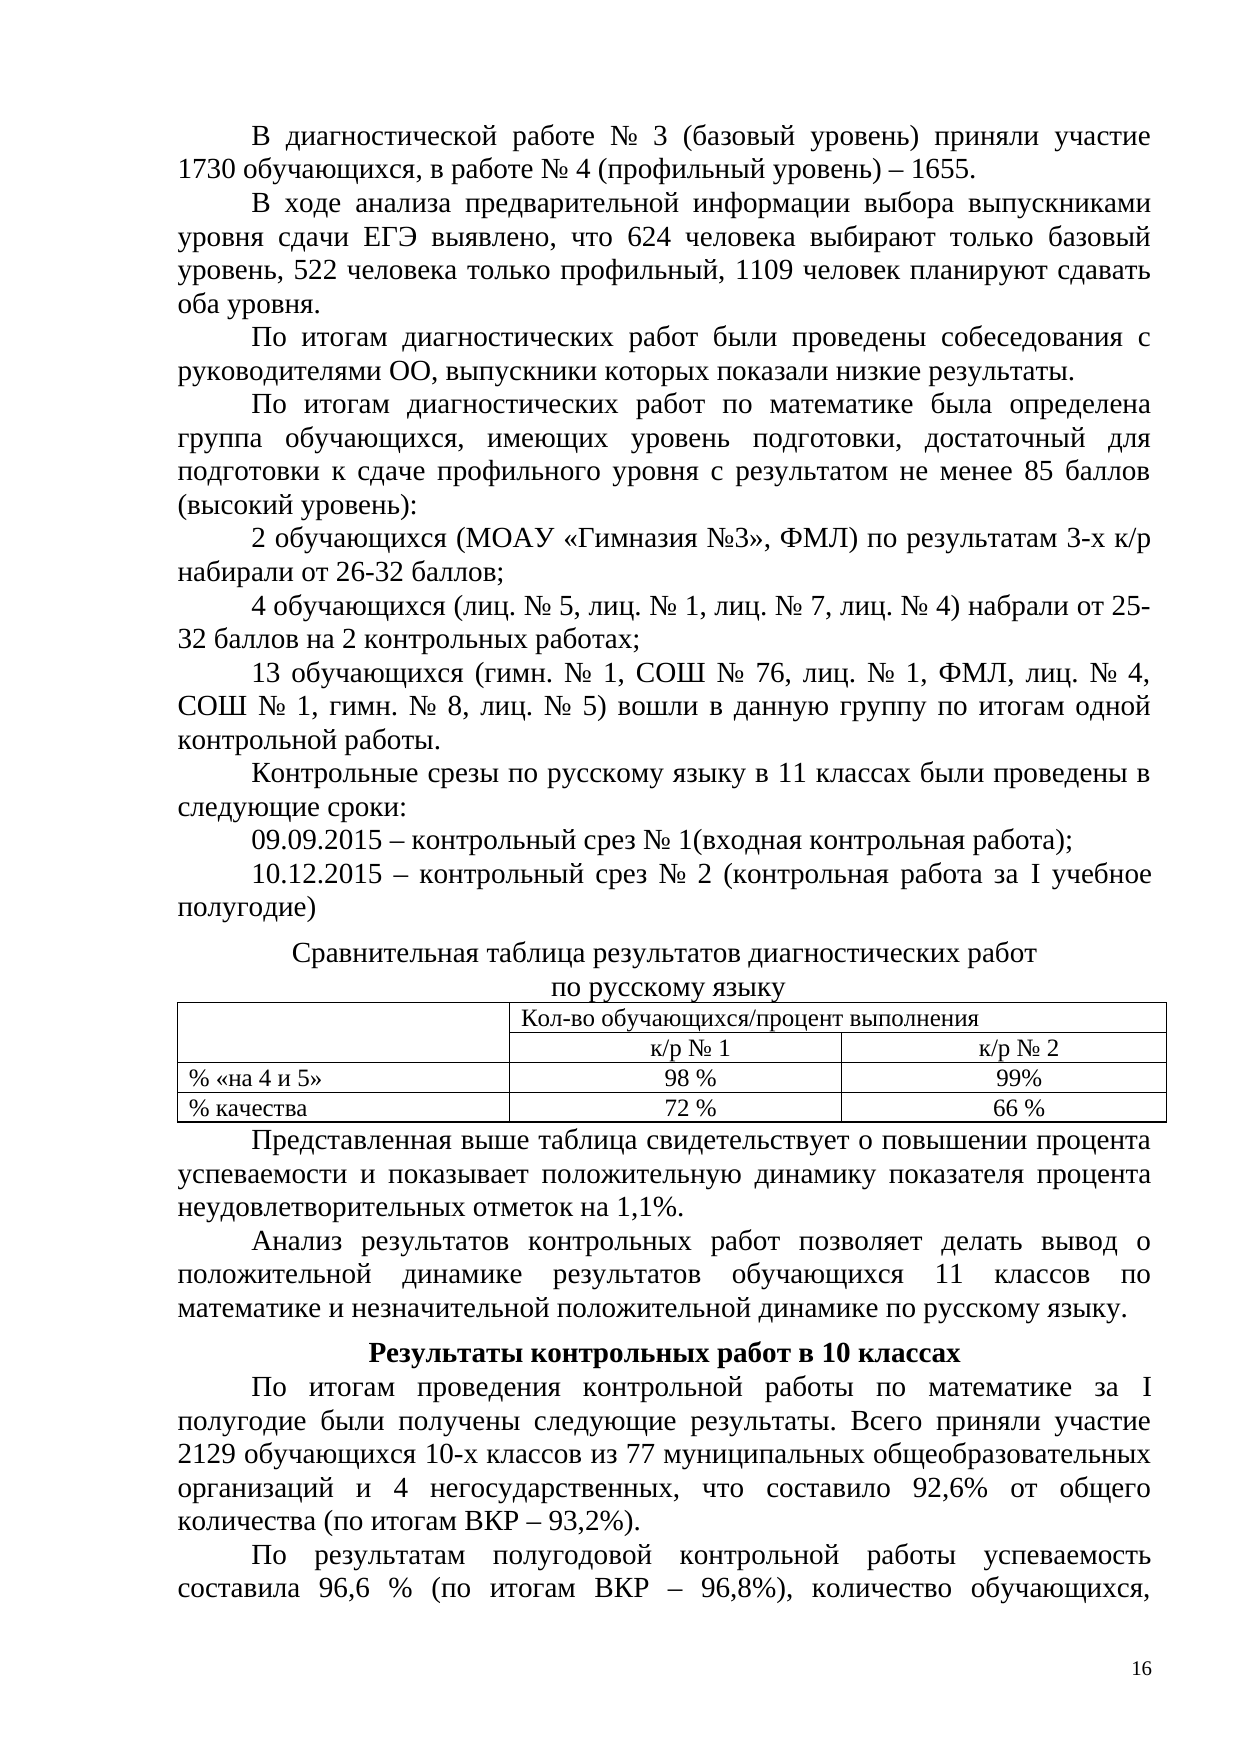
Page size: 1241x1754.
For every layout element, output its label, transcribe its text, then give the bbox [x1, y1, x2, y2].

text 13 обучающихся (гимн. № 1, СОШ № 76, лиц. № 1, ФМЛ, лиц. № 4, СОШ № 1, гимн. № 8, лиц. № 5) вошли в данную группу по итогам одной контрольной работы. [177, 655, 1152, 755]
text 09.09.2015 – контрольный срез № 1(входная контрольная работа); [177, 822, 1152, 856]
table_header Кол-во обучающихся/процент выполнения [510, 1003, 1166, 1032]
text По итогам проведения контрольной работы по математике за I полугодие были получены следующие результаты. Всего приняли участие 2129 обучающихся 10-х классов из 77 муниципальных общеобразовательных организаций и 4 негосударственных, что составило 92,6% от общего количества (по итогам ВКР – 93,2%). [177, 1369, 1152, 1537]
table_cell 72 % [510, 1093, 841, 1121]
text Представленная выше таблица свидетельствует о повышении процента успеваемости и показывает положительную динамику показателя процента неудовлетворительных отметок на 1,1%. [177, 1123, 1152, 1223]
table_cell % качества [178, 1093, 509, 1121]
text 10.12.2015 – контрольный срез № 2 (контрольная работа за I учебное полугодие) [177, 856, 1152, 923]
table_cell 66 % [842, 1093, 1166, 1121]
table_cell % «на 4 и 5» [178, 1063, 509, 1092]
table_cell 99% [842, 1063, 1166, 1092]
text Сравнительная таблица результатов диагностических работ [177, 935, 1152, 969]
text Контрольные срезы по русскому языку в 11 классах были проведены в следующие сроки: [177, 755, 1152, 822]
text по русскому языку [177, 969, 1152, 1002]
text В диагностической работе № 3 (базовый уровень) приняли участие 1730 обучающихся, в работе № 4 (профильный уровень) – 1655. [177, 118, 1152, 185]
table_cell 98 % [510, 1063, 841, 1092]
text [177, 1537, 1152, 1604]
text Результаты контрольных работ в 10 классах [177, 1336, 1152, 1369]
text Анализ результатов контрольных работ позволяет делать вывод о положительной динамике результатов обучающихся 11 классов по математике и незначительной положительной динамике по русскому языку. [177, 1223, 1152, 1324]
table_header [178, 1003, 509, 1062]
text 2 обучающихся (МОАУ «Гимназия №3», ФМЛ) по результатам 3-х к/р набирали от 26-32 баллов; [177, 521, 1152, 588]
table_cell к/р № 2 [842, 1033, 1166, 1062]
table_cell к/р № 1 [510, 1033, 841, 1062]
text В ходе анализа предварительной информации выбора выпускниками уровня сдачи ЕГЭ выявлено, что 624 человека выбирают только базовый уровень, 522 человека только профильный, 1109 человек планируют сдавать оба уровня. [177, 185, 1152, 319]
text 4 обучающихся (лиц. № 5, лиц. № 1, лиц. № 7, лиц. № 4) набрали от 25-32 баллов на 2 контрольных работах; [177, 588, 1152, 655]
text По итогам диагностических работ были проведены собеседования с руководителями ОО, выпускники которых показали низкие результаты. [177, 319, 1152, 386]
text По итогам диагностических работ по математике была определена группа обучающихся, имеющих уровень подготовки, достаточный для подготовки к сдаче профильного уровня с результатом не менее 85 баллов (высокий уровень): [177, 386, 1152, 521]
